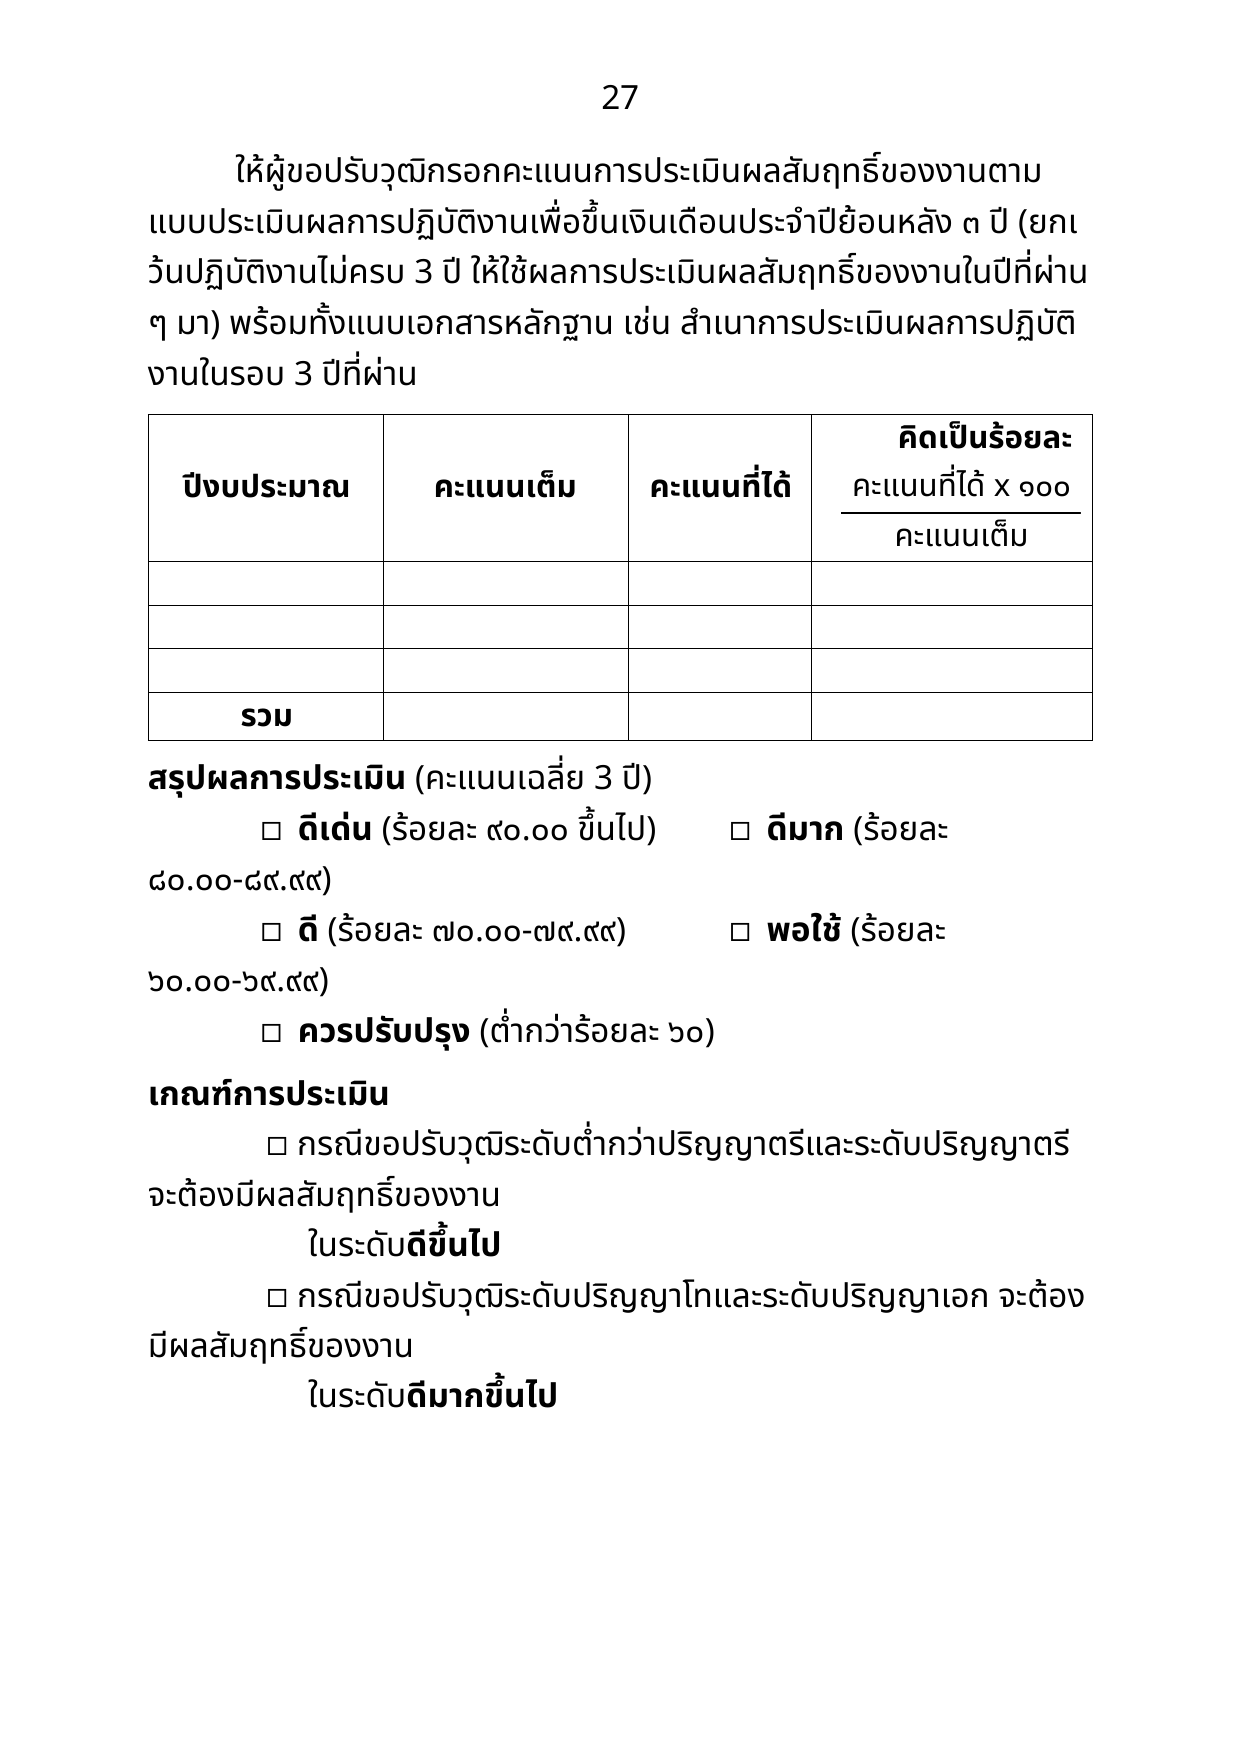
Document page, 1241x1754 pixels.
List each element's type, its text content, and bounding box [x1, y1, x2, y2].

text สรุปผลการประเมิน (คะแนนเฉลี่ย 3 ปี) [148, 754, 1092, 804]
table_header คะแนนเต็ม [384, 415, 628, 561]
table_cell [384, 562, 628, 604]
text ให้ผู้ขอปรับวุฒิกรอกคะแนนการประเมินผลสัมฤทธิ์ของงานตามแบบประเมินผลการปฏิบัติงานเพื่อขึ้นเงินเดือนประจำปีย้อนหลัง ๓ ปี (ยกเว้นปฏิบัติงานไม่ครบ 3 ปี ให้ใช้ผลการประเมินผลสัมฤทธิ์ของงานในปีที่ผ่าน ๆ มา) พร้อมทั้งแนบเอกสารหลักฐาน เช่น สำเนาการประเมินผลการปฏิบัติงานในรอบ 3 ปีที่ผ่าน [148, 147, 1092, 400]
text ในระดับดีขึ้นไป [148, 1221, 1092, 1272]
table_cell [384, 606, 628, 648]
text ดีเด่น (ร้อยละ ๙๐.๐๐ ขึ้นไป) ดีมาก (ร้อยละ ๘๐.๐๐-๘๙.๙๙) [148, 804, 1092, 906]
text ดี (ร้อยละ ๗๐.๐๐-๗๙.๙๙) พอใช้ (ร้อยละ ๖๐.๐๐-๖๙.๙๙) [148, 906, 1092, 1007]
table_cell [149, 562, 383, 604]
table_header ปีงบประมาณ [149, 415, 383, 561]
text ควรปรับปรุง (ต่ำกว่าร้อยละ ๖๐) [148, 1007, 1092, 1057]
table_cell [629, 649, 811, 692]
table_cell [384, 649, 628, 692]
table_header คิดเป็นร้อยละ คะแนนที่ได้ x ๑๐๐ คะแนนเต็ม [812, 415, 1092, 561]
table_cell [812, 606, 1092, 648]
table_cell [149, 606, 383, 648]
table_cell [812, 562, 1092, 604]
text กรณีขอปรับวุฒิระดับปริญญาโทและระดับปริญญาเอก จะต้องมีผลสัมฤทธิ์ของงาน [148, 1272, 1092, 1372]
table_cell [629, 693, 811, 740]
text กรณีขอปรับวุฒิระดับต่ำกว่าปริญญาตรีและระดับปริญญาตรี จะต้องมีผลสัมฤทธิ์ของงาน [148, 1120, 1092, 1221]
table_cell [812, 649, 1092, 692]
text เกณฑ์การประเมิน [148, 1070, 1092, 1120]
text ในระดับดีมากขึ้นไป [148, 1372, 1092, 1423]
table_cell [149, 649, 383, 692]
table_cell [629, 606, 811, 648]
table_cell [629, 562, 811, 604]
table_cell [812, 693, 1092, 740]
table_cell รวม [149, 693, 383, 740]
table_header คะแนนที่ได้ [629, 415, 811, 561]
table_cell [384, 693, 628, 740]
